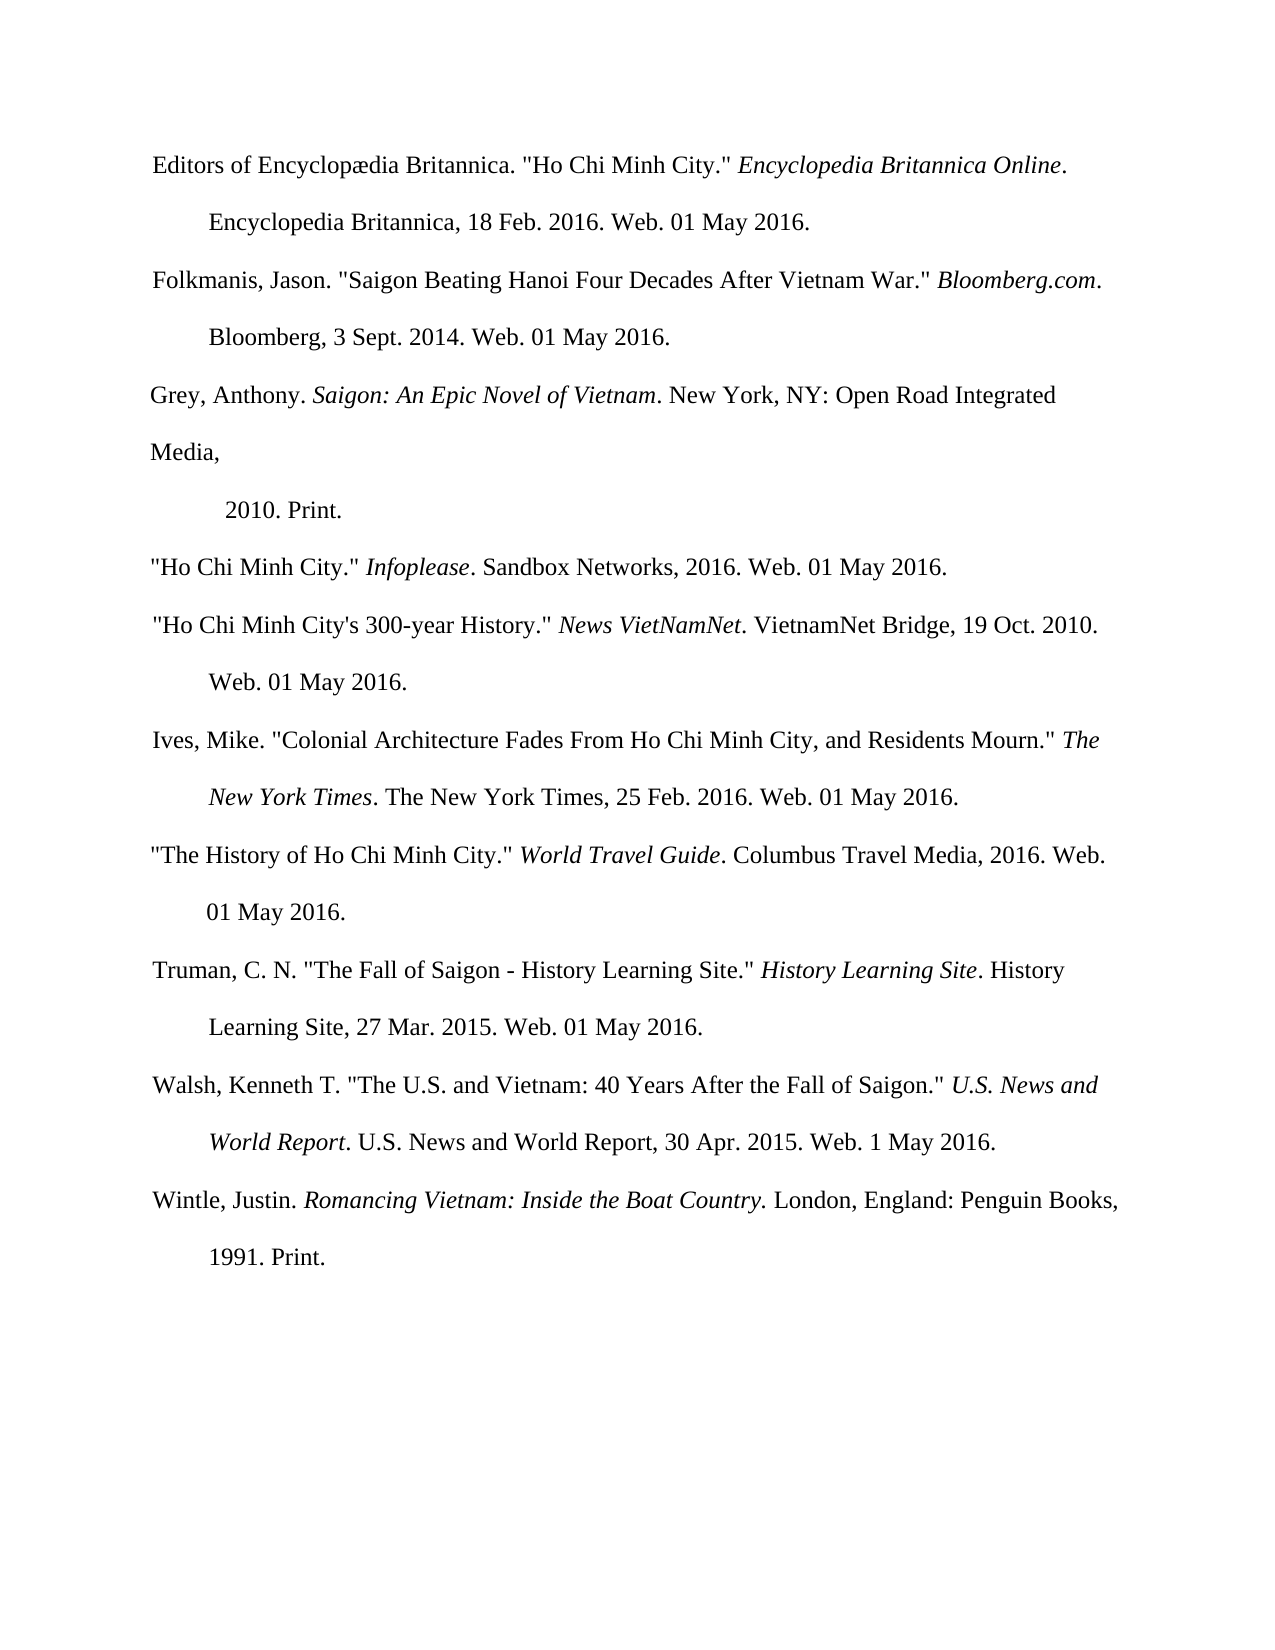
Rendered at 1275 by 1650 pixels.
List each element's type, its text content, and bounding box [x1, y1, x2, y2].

text Ives, Mike. "Colonial Architecture Fades From Ho Chi Minh City, and Residents Mourn." The New York Times. The New York Times, 25 Feb. 2016. Web. 01 May 2016. [152, 725, 1125, 811]
text "Ho Chi Minh City." Infoplease. Sandbox Networks, 2016. Web. 01 May 2016. [150, 552, 1125, 581]
text "Ho Chi Minh City's 300-year History." News VietNamNet. VietnamNet Bridge, 19 Oct. 2010. Web. 01 May 2016. [152, 610, 1125, 696]
text Editors of Encyclopædia Britannica. "Ho Chi Minh City." Encyclopedia Britannica Online. Encyclopedia Britannica, 18 Feb. 2016. Web. 01 May 2016. [152, 150, 1125, 236]
text 2010. Print. [150, 495, 1125, 524]
text "The History of Ho Chi Minh City." World Travel Guide. Columbus Travel Media, 2016. Web. [150, 840, 1125, 869]
text 01 May 2016. [150, 897, 1125, 926]
text Folkmanis, Jason. "Saigon Beating Hanoi Four Decades After Vietnam War." Bloomberg.com. Bloomberg, 3 Sept. 2014. Web. 01 May 2016. [152, 265, 1125, 351]
text Grey, Anthony. Saigon: An Epic Novel of Vietnam. New York, NY: Open Road Integrated Media, [150, 380, 1125, 466]
text Walsh, Kenneth T. "The U.S. and Vietnam: 40 Years After the Fall of Saigon." U.S. News and World Report. U.S. News and World Report, 30 Apr. 2015. Web. 1 May 2016. [152, 1070, 1125, 1156]
text Truman, C. N. "The Fall of Saigon - History Learning Site." History Learning Site. History Learning Site, 27 Mar. 2015. Web. 01 May 2016. [152, 955, 1125, 1041]
text Wintle, Justin. Romancing Vietnam: Inside the Boat Country. London, England: Penguin Books, 1991. Print. [152, 1185, 1125, 1271]
